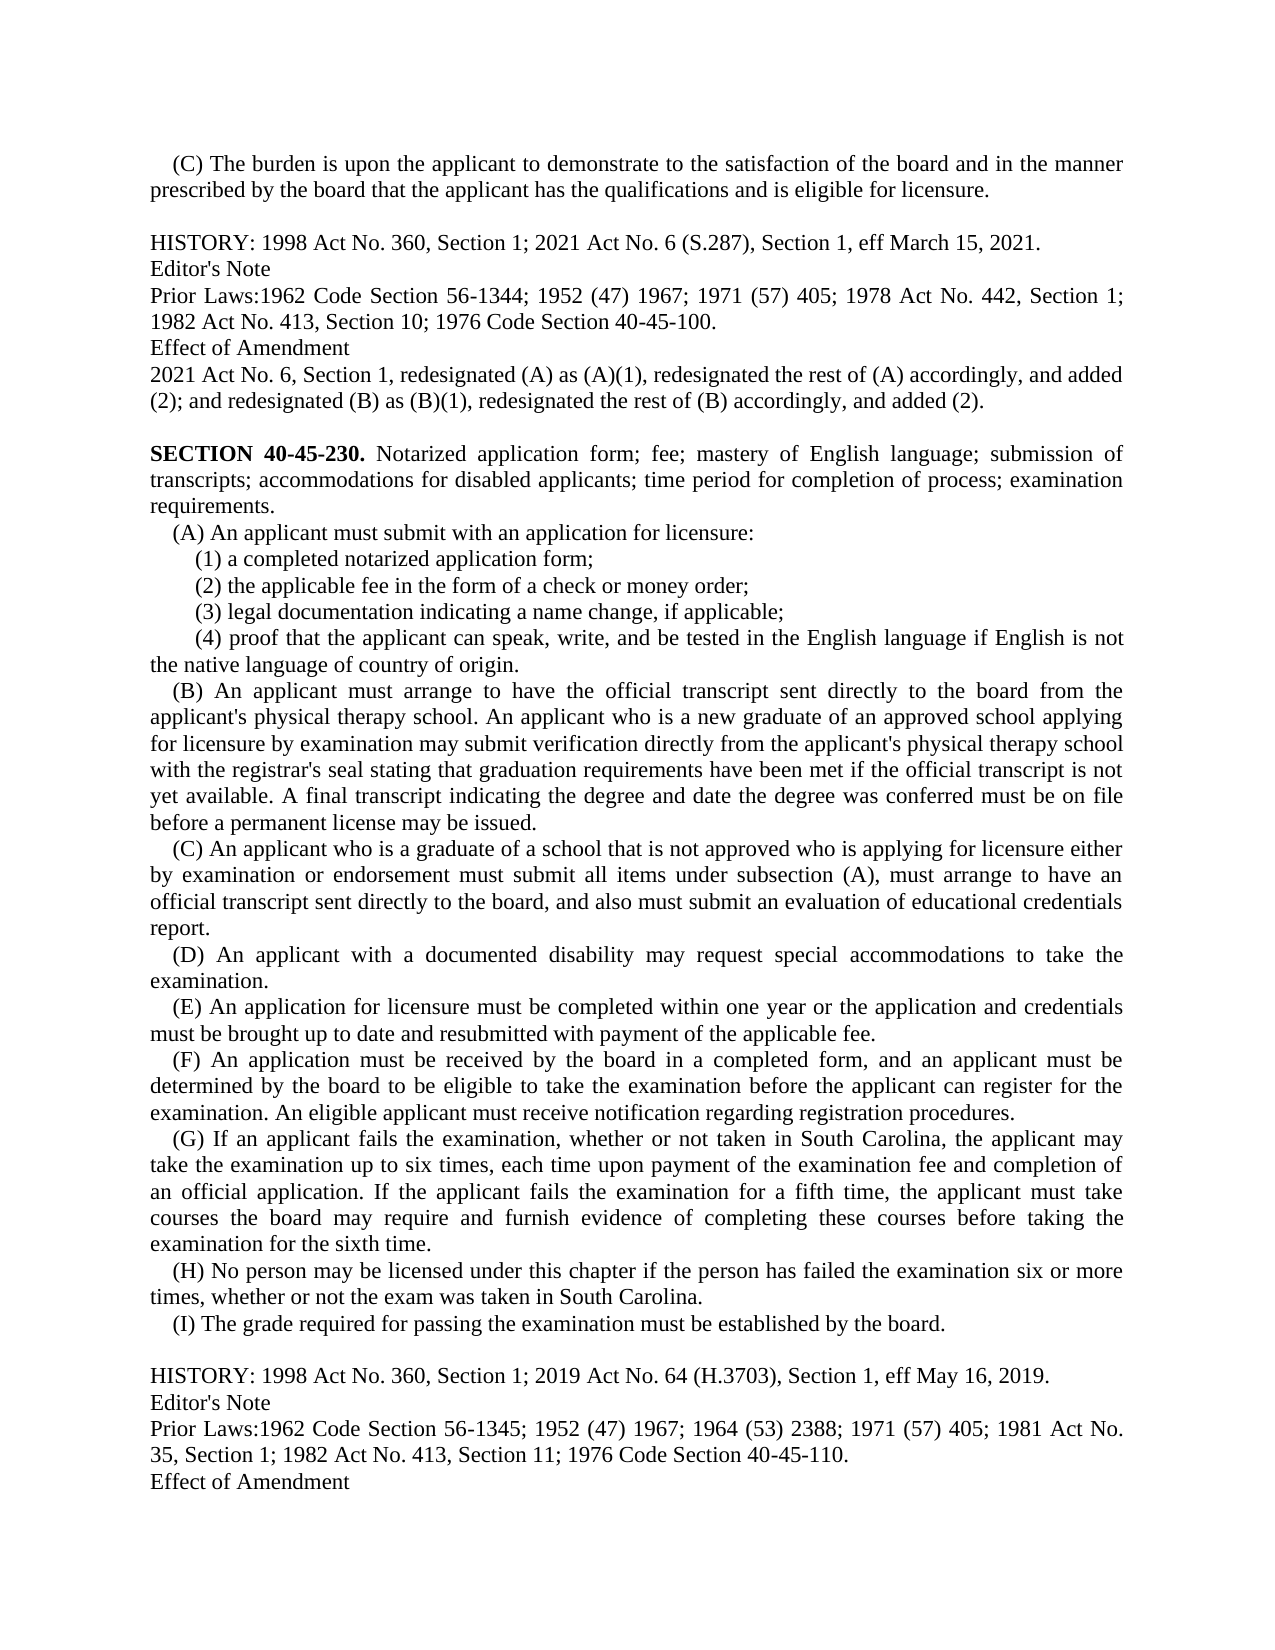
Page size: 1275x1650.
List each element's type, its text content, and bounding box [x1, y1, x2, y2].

text 2021 Act No. 6, Section 1, redesignated (A) as (A)(1), redesignated the rest of (A) accordingly, and added (2); and redesignated (B) as (B)(1), redesignated the rest of (B) accordingly, and added (2). [150, 361, 1125, 413]
text (I) The grade required for passing the examination must be established by the board. [150, 1309, 1125, 1336]
text (D) An applicant with a documented disability may request special accommodations to take the examination. [150, 941, 1125, 993]
text (3) legal documentation indicating a name change, if applicable; [150, 598, 1125, 624]
text (2) the applicable fee in the form of a check or money order; [150, 572, 1125, 598]
text (C) An applicant who is a graduate of a school that is not approved who is applying for licensure either by examination or endorsement must submit all items under subsection (A), must arrange to have an official transcript sent directly to the board, and also must submit an evaluation of educational credentials report. [150, 835, 1125, 941]
text (F) An application must be received by the board in a completed form, and an applicant must be determined by the board to be eligible to take the examination before the applicant can register for the examination. An eligible applicant must receive notification regarding registration procedures. [150, 1046, 1125, 1125]
text Prior Laws:1962 Code Section 56-1344; 1952 (47) 1967; 1971 (57) 405; 1978 Act No. 442, Section 1; 1982 Act No. 413, Section 10; 1976 Code Section 40-45-100. [150, 282, 1125, 334]
text Editor's Note [150, 1389, 1125, 1415]
text Editor's Note [150, 255, 1125, 282]
text (B) An applicant must arrange to have the official transcript sent directly to the board from the applicant's physical therapy school. An applicant who is a new graduate of an approved school applying for licensure by examination may submit verification directly from the applicant's physical therapy school with the registrar's seal stating that graduation requirements have been met if the official transcript is not yet available. A final transcript indicating the degree and date the degree was conferred must be on file before a permanent license may be issued. [150, 677, 1125, 835]
text (C) The burden is upon the applicant to demonstrate to the satisfaction of the board and in the manner prescribed by the board that the applicant has the qualifications and is eligible for licensure. [150, 150, 1125, 203]
text (E) An application for licensure must be completed within one year or the application and credentials must be brought up to date and resubmitted with payment of the applicable fee. [150, 993, 1125, 1046]
text Effect of Amendment [150, 334, 1125, 361]
text (A) An applicant must submit with an application for licensure: [150, 519, 1125, 545]
text HISTORY: 1998 Act No. 360, Section 1; 2021 Act No. 6 (S.287), Section 1, eff March 15, 2021. [150, 229, 1125, 255]
text HISTORY: 1998 Act No. 360, Section 1; 2019 Act No. 64 (H.3703), Section 1, eff May 16, 2019. [150, 1362, 1125, 1389]
text (4) proof that the applicant can speak, write, and be tested in the English language if English is not the native language of country of origin. [150, 624, 1125, 677]
text (G) If an applicant fails the examination, whether or not taken in South Carolina, the applicant may take the examination up to six times, each time upon payment of the examination fee and completion of an official application. If the applicant fails the examination for a fifth time, the applicant must take courses the board may require and furnish evidence of completing these courses before taking the examination for the sixth time. [150, 1125, 1125, 1257]
text (1) a completed notarized application form; [150, 545, 1125, 572]
text Prior Laws:1962 Code Section 56-1345; 1952 (47) 1967; 1964 (53) 2388; 1971 (57) 405; 1981 Act No. 35, Section 1; 1982 Act No. 413, Section 11; 1976 Code Section 40-45-110. [150, 1415, 1125, 1468]
text Effect of Amendment [150, 1468, 1125, 1494]
text (H) No person may be licensed under this chapter if the person has failed the examination six or more times, whether or not the exam was taken in South Carolina. [150, 1257, 1125, 1309]
text SECTION 40-45-230. Notarized application form; fee; mastery of English language; submission of transcripts; accommodations for disabled applicants; time period for completion of process; examination requirements. [150, 440, 1125, 519]
